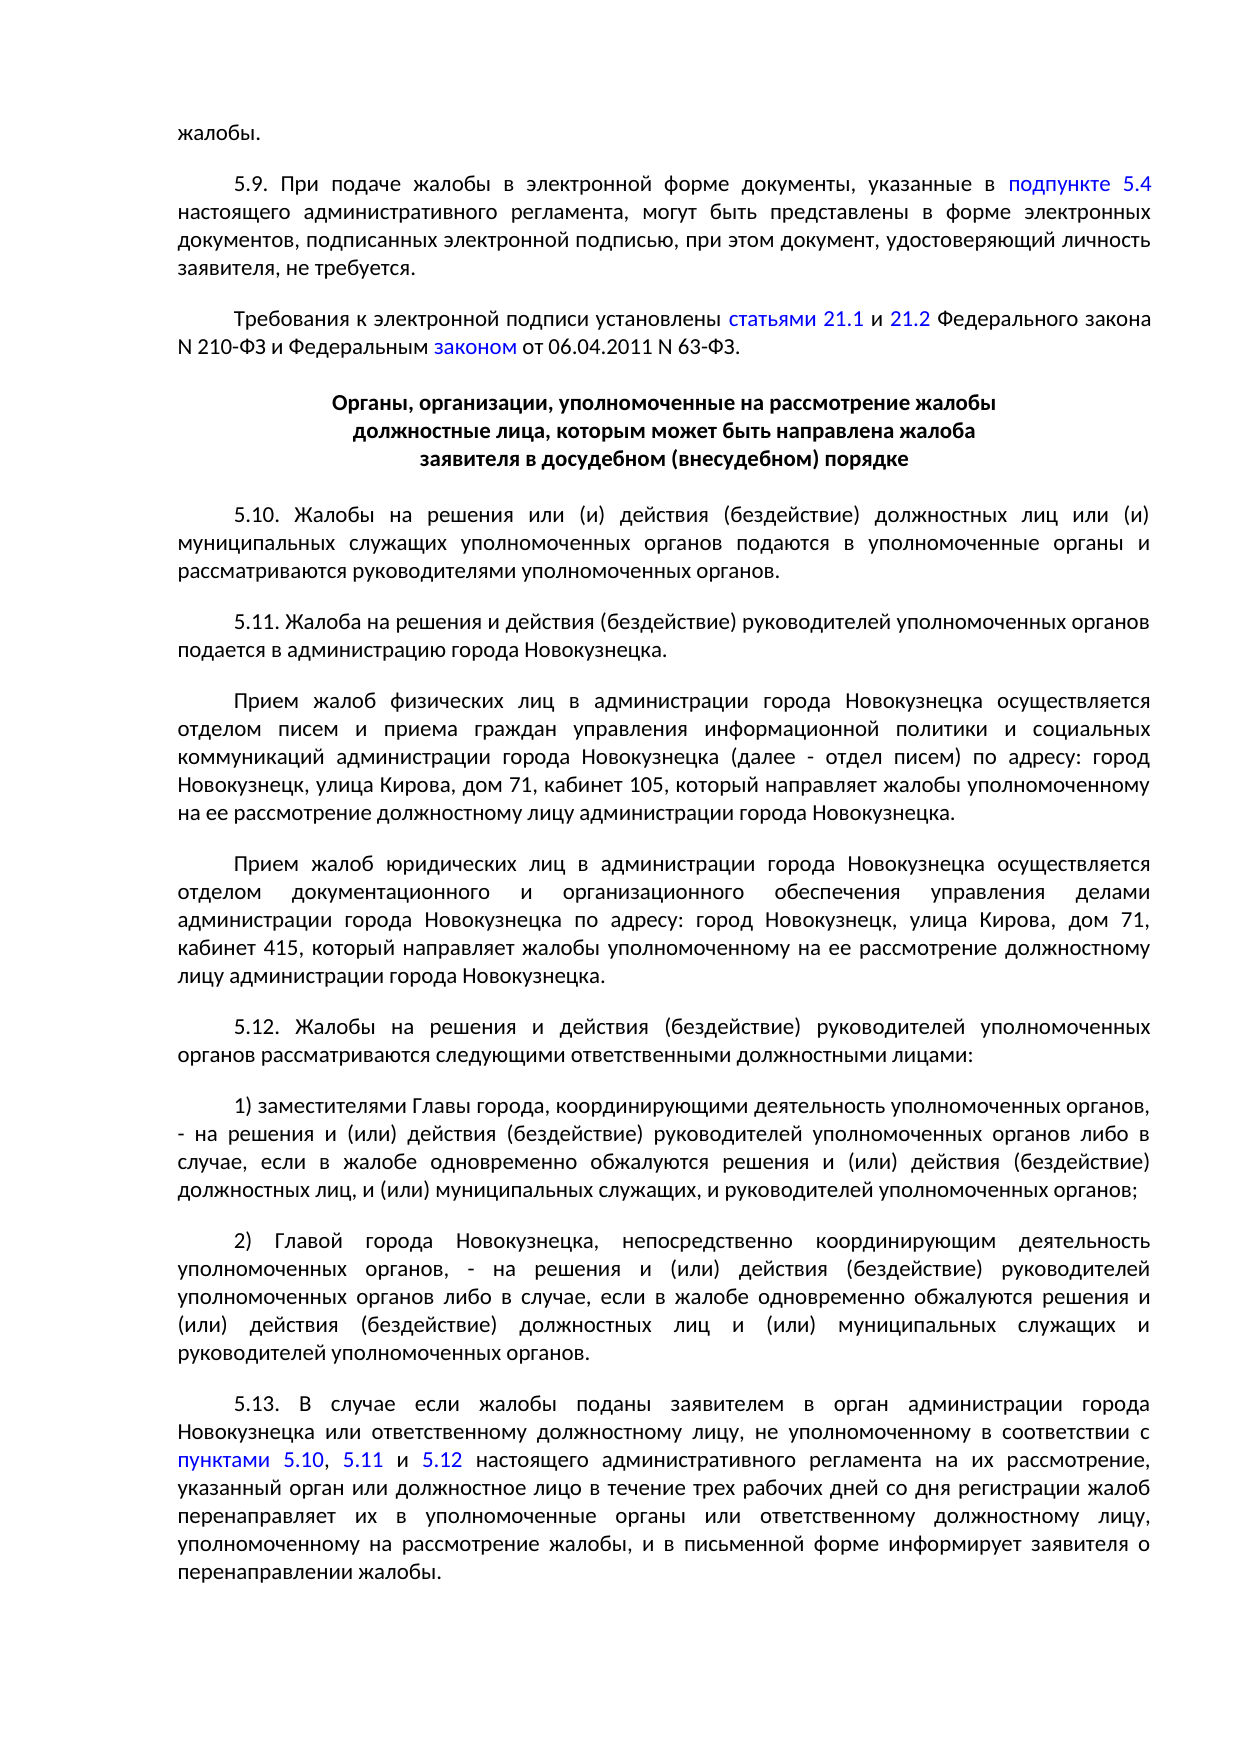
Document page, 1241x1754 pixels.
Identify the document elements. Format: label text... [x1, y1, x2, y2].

text 5.10. Жалобы на решения или (и) действия (бездействие) должностных лиц или (и) муниципальных служащих уполномоченных органов подаются в уполномоченные органы и рассматриваются руководителями уполномоченных органов. [177, 500, 1152, 584]
text 5.9. При подаче жалобы в электронной форме документы, указанные в подпункте 5.4 настоящего административного регламента, могут быть представлены в форме электронных документов, подписанных электронной подписью, при этом документ, удостоверяющий личность заявителя, не требуется. [177, 169, 1152, 281]
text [177, 118, 1152, 146]
title заявителя в досудебном (внесудебном) порядке [177, 444, 1152, 472]
title Органы, организации, уполномоченные на рассмотрение жалобы [177, 388, 1152, 416]
text 5.13. В случае если жалобы поданы заявителем в орган администрации города Новокузнецка или ответственному должностному лицу, не уполномоченному в соответствии с пунктами 5.10, 5.11 и 5.12 настоящего административного регламента на их рассмотрение, указанный орган или должностное лицо в течение трех рабочих дней со дня регистрации жалоб перенаправляет их в уполномоченные органы или ответственному должностному лицу, уполномоченному на рассмотрение жалобы, и в письменной форме информирует заявителя о перенаправлении жалобы. [177, 1389, 1152, 1585]
text 2) Главой города Новокузнецка, непосредственно координирующим деятельность уполномоченных органов, - на решения и (или) действия (бездействие) руководителей уполномоченных органов либо в случае, если в жалобе одновременно обжалуются решения и (или) действия (бездействие) должностных лиц и (или) муниципальных служащих и руководителей уполномоченных органов. [177, 1226, 1152, 1366]
text Требования к электронной подписи установлены статьями 21.1 и 21.2 Федерального закона N 210-ФЗ и Федеральным законом от 06.04.2011 N 63-ФЗ. [177, 304, 1152, 360]
text 1) заместителями Главы города, координирующими деятельность уполномоченных органов, - на решения и (или) действия (бездействие) руководителей уполномоченных органов либо в случае, если в жалобе одновременно обжалуются решения и (или) действия (бездействие) должностных лиц, и (или) муниципальных служащих, и руководителей уполномоченных органов; [177, 1091, 1152, 1203]
text Прием жалоб физических лиц в администрации города Новокузнецка осуществляется отделом писем и приема граждан управления информационной политики и социальных коммуникаций администрации города Новокузнецка (далее - отдел писем) по адресу: город Новокузнецк, улица Кирова, дом 71, кабинет 105, который направляет жалобы уполномоченному на ее рассмотрение должностному лицу администрации города Новокузнецка. [177, 686, 1152, 826]
title должностные лица, которым может быть направлена жалоба [177, 416, 1152, 444]
text Прием жалоб юридических лиц в администрации города Новокузнецка осуществляется отделом документационного и организационного обеспечения управления делами администрации города Новокузнецка по адресу: город Новокузнецк, улица Кирова, дом 71, кабинет 415, который направляет жалобы уполномоченному на ее рассмотрение должностному лицу администрации города Новокузнецка. [177, 849, 1152, 989]
text 5.11. Жалоба на решения и действия (бездействие) руководителей уполномоченных органов подается в администрацию города Новокузнецка. [177, 607, 1152, 663]
text 5.12. Жалобы на решения и действия (бездействие) руководителей уполномоченных органов рассматриваются следующими ответственными должностными лицами: [177, 1012, 1152, 1068]
